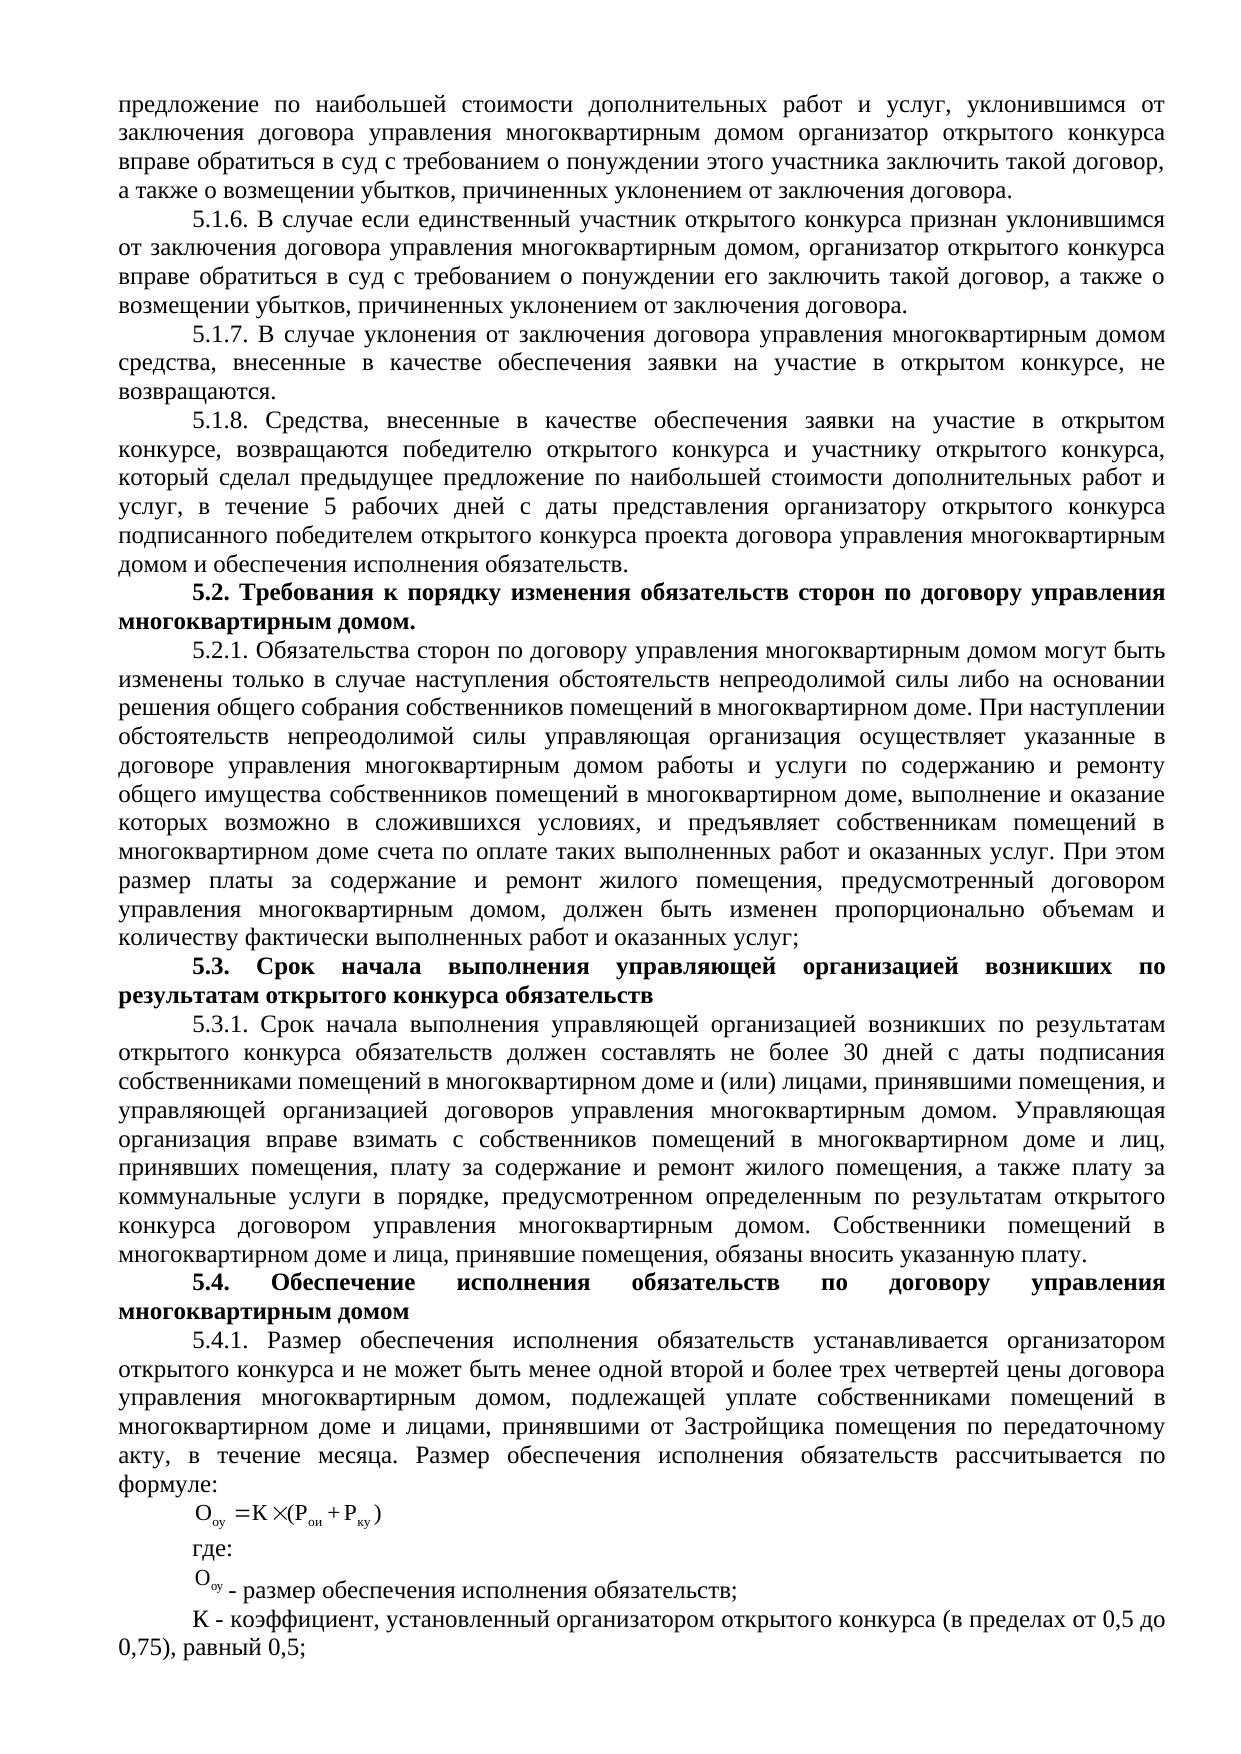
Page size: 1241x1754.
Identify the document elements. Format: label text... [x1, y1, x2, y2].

text 5.1.6. В случае если единственный участник открытого конкурса признан уклонившимся от заключения договора управления многоквартирным домом, организатор открытого конкурса вправе обратиться в суд с требованием о понуждении его заключить такой договор, а также о возмещении убытков, причиненных уклонением от заключения договора. [118, 204, 1166, 319]
text 5.4.1. Размер обеспечения исполнения обязательств устанавливается организатором открытого конкурса и не может быть менее одной второй и более трех четвертей цены договора управления многоквартирным домом, подлежащей уплате собственниками помещений в многоквартирном доме и лицами, принявшими от Застройщика помещения по передаточному акту, в течение месяца. Размер обеспечения исполнения обязательств рассчитывается по формуле: [118, 1325, 1166, 1497]
text К - коэффициент, установленный организатором открытого конкурса (в пределах от 0,5 до 0,75), равный 0,5; [118, 1604, 1166, 1661]
text 5.3.1. Срок начала выполнения управляющей организацией возникших по результатам открытого конкурса обязательств должен составлять не более 30 дней с даты подписания собственниками помещений в многоквартирном доме и (или) лицами, принявшими помещения, и управляющей организацией договоров управления многоквартирным домом. Управляющая организация вправе взимать с собственников помещений в многоквартирном доме и лиц, принявших помещения, плату за содержание и ремонт жилого помещения, а также плату за коммунальные услуги в порядке, предусмотренном определенным по результатам открытого конкурса договором управления многоквартирным домом. Собственники помещений в многоквартирном доме и лица, принявшие помещения, обязаны вносить указанную плату. [118, 1009, 1166, 1267]
text 5.3. Срок начала выполнения управляющей организацией возникших по результатам открытого конкурса обязательств [118, 951, 1166, 1009]
text где: [118, 1533, 1166, 1562]
text 5.4. Обеспечение исполнения обязательств по договору управления многоквартирным домом [118, 1267, 1166, 1325]
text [118, 89, 1166, 204]
text 5.1.7. В случае уклонения от заключения договора управления многоквартирным домом средства, внесенные в качестве обеспечения заявки на участие в открытом конкурсе, не возвращаются. [118, 319, 1166, 405]
text 5.2.1. Обязательства сторон по договору управления многоквартирным домом могут быть изменены только в случае наступления обстоятельств непреодолимой силы либо на основании решения общего собрания собственников помещений в многоквартирном доме. При наступлении обстоятельств непреодолимой силы управляющая организация осуществляет указанные в договоре управления многоквартирным домом работы и услуги по содержанию и ремонту общего имущества собственников помещений в многоквартирном доме, выполнение и оказание которых возможно в сложившихся условиях, и предъявляет собственникам помещений в многоквартирном доме счета по оплате таких выполненных работ и оказанных услуг. При этом размер платы за содержание и ремонт жилого помещения, предусмотренный договором управления многоквартирным домом, должен быть изменен пропорционально объемам и количеству фактически выполненных работ и оказанных услуг; [118, 635, 1166, 951]
text 5.1.8. Средства, внесенные в качестве обеспечения заявки на участие в открытом конкурсе, возвращаются победителю открытого конкурса и участнику открытого конкурса, который сделал предыдущее предложение по наибольшей стоимости дополнительных работ и услуг, в течение 5 рабочих дней с даты представления организатору открытого конкурса подписанного победителем открытого конкурса проекта договора управления многоквартирным домом и обеспечения исполнения обязательств. [118, 405, 1166, 577]
text 5.2. Требования к порядку изменения обязательств сторон по договору управления многоквартирным домом. [118, 577, 1166, 635]
text - размер обеспечения исполнения обязательств; [118, 1562, 1166, 1604]
